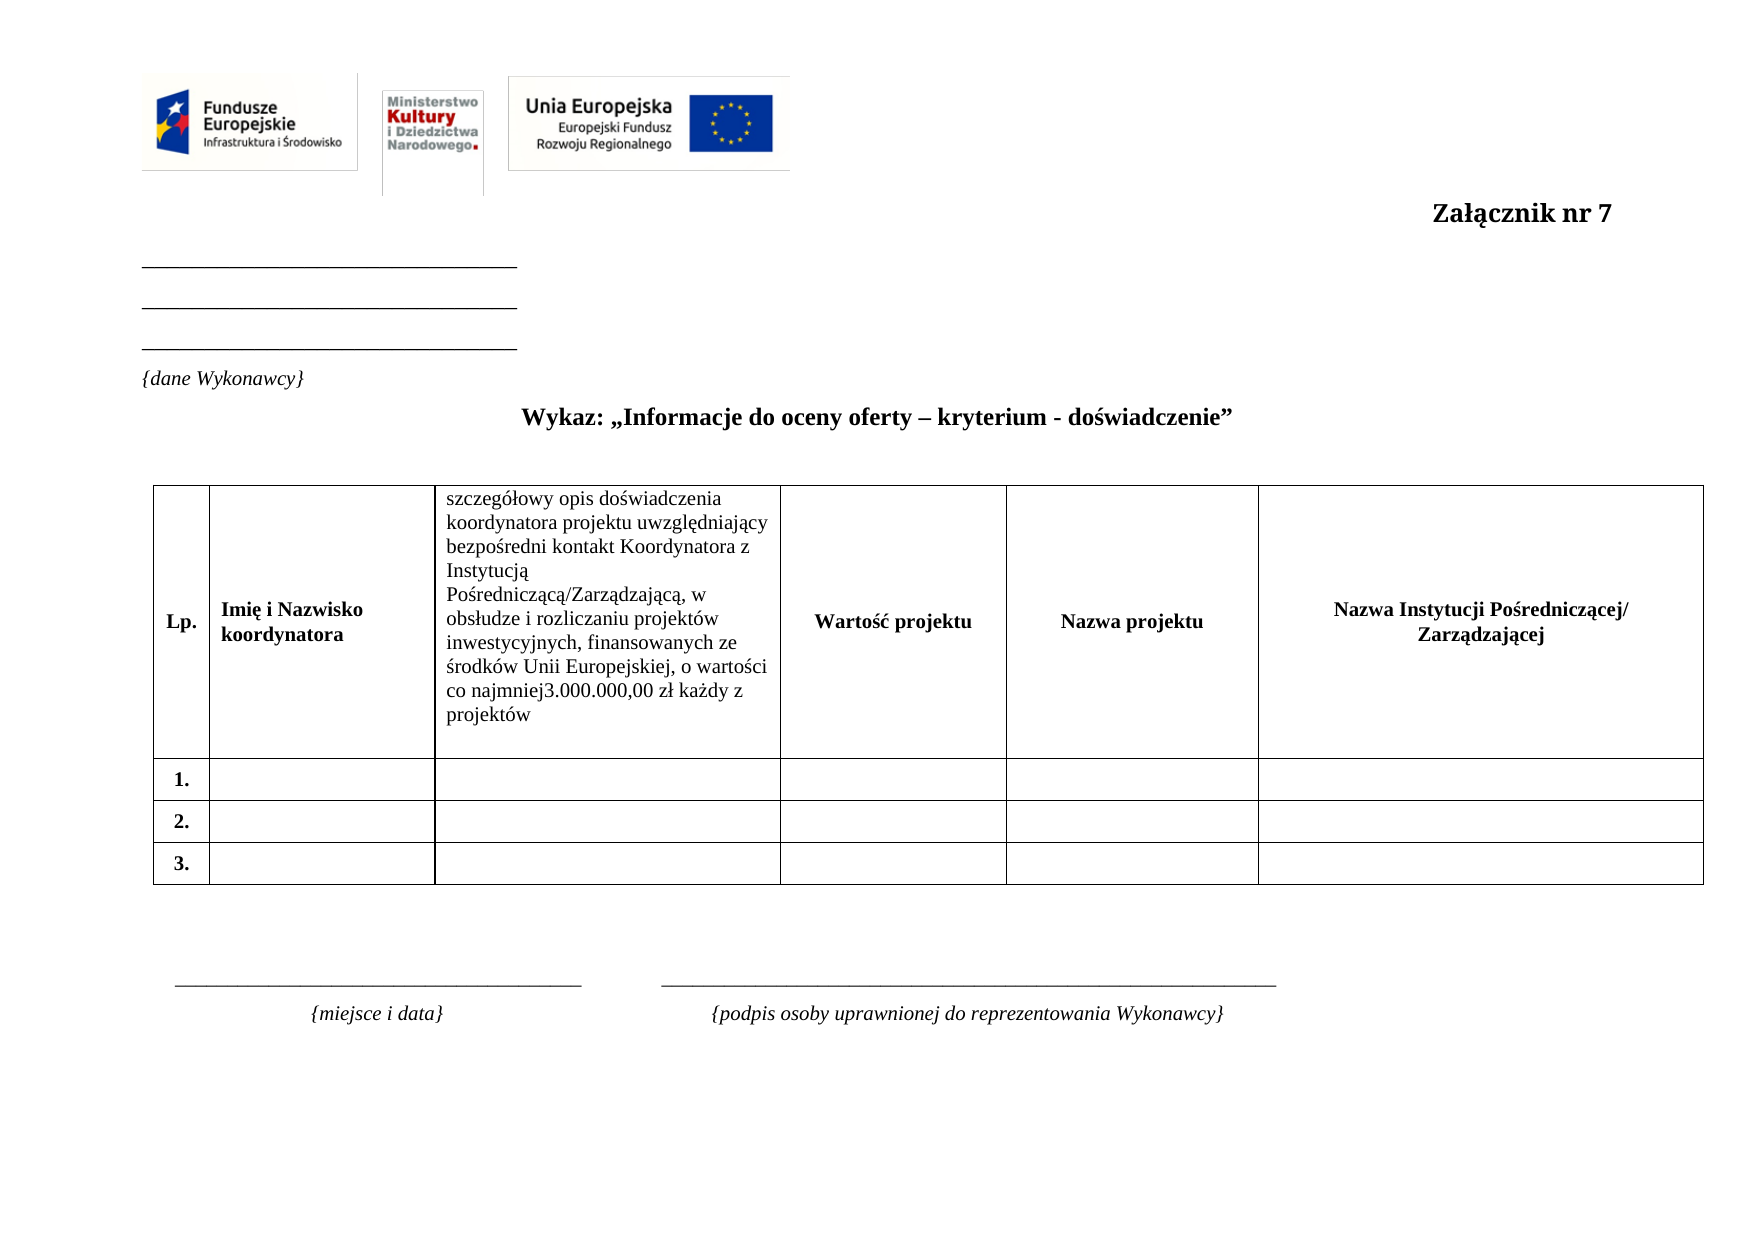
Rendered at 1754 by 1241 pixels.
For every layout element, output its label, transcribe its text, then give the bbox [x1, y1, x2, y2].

table_cell [1007, 801, 1258, 842]
table_cell 2. [154, 801, 209, 842]
text Wykaz: „Informacje do oceny oferty – kryterium - doświadczenie” [142, 402, 1612, 431]
table_cell [1259, 843, 1703, 884]
table_cell [1007, 759, 1258, 799]
table_header Wartość projektu [781, 486, 1006, 757]
table_header Nazwa Instytucji Pośredniczącej/ Zarządzającej [1259, 486, 1703, 757]
table_header Nazwa projektu [1007, 486, 1258, 757]
table_cell [1007, 843, 1258, 884]
table_header ___________________________________________________________ [614, 965, 1323, 1001]
table_cell [436, 801, 780, 842]
table_cell [436, 843, 780, 884]
table_cell [210, 843, 434, 884]
table_cell [1259, 759, 1703, 799]
table_cell [781, 843, 1006, 884]
subtitle ______________________________ [142, 242, 1612, 271]
subtitle ______________________________ [142, 324, 1612, 353]
subtitle ______________________________ [142, 283, 1612, 312]
table_cell {miejsce i data} [142, 1001, 614, 1038]
table_cell [210, 759, 434, 799]
table_cell [210, 801, 434, 842]
picture [141, 73, 790, 196]
table_header Lp. [154, 486, 209, 757]
table_cell 1. [154, 759, 209, 799]
table_cell [781, 801, 1006, 842]
table_cell 3. [154, 843, 209, 884]
table_cell [781, 759, 1006, 799]
table_header szczegółowy opis doświadczenia koordynatora projektu uwzględniający bezpośredni kontakt Koordynatora z Instytucją Pośredniczącą/Zarządzającą, w obsłudze i rozliczaniu projektów inwestycyjnych, finansowanych ze środków Unii Europejskiej, o wartości co najmniej3.000.000,00 zł każdy z projektów [436, 486, 780, 757]
table_cell [436, 759, 780, 799]
table_cell [1259, 801, 1703, 842]
table_cell {podpis osoby uprawnionej do reprezentowania Wykonawcy} [614, 1001, 1323, 1038]
subtitle {dane Wykonawcy} [142, 366, 1612, 389]
table_header _______________________________________ [142, 965, 614, 1001]
table_header Imię i Nazwisko koordynatora [210, 486, 434, 757]
